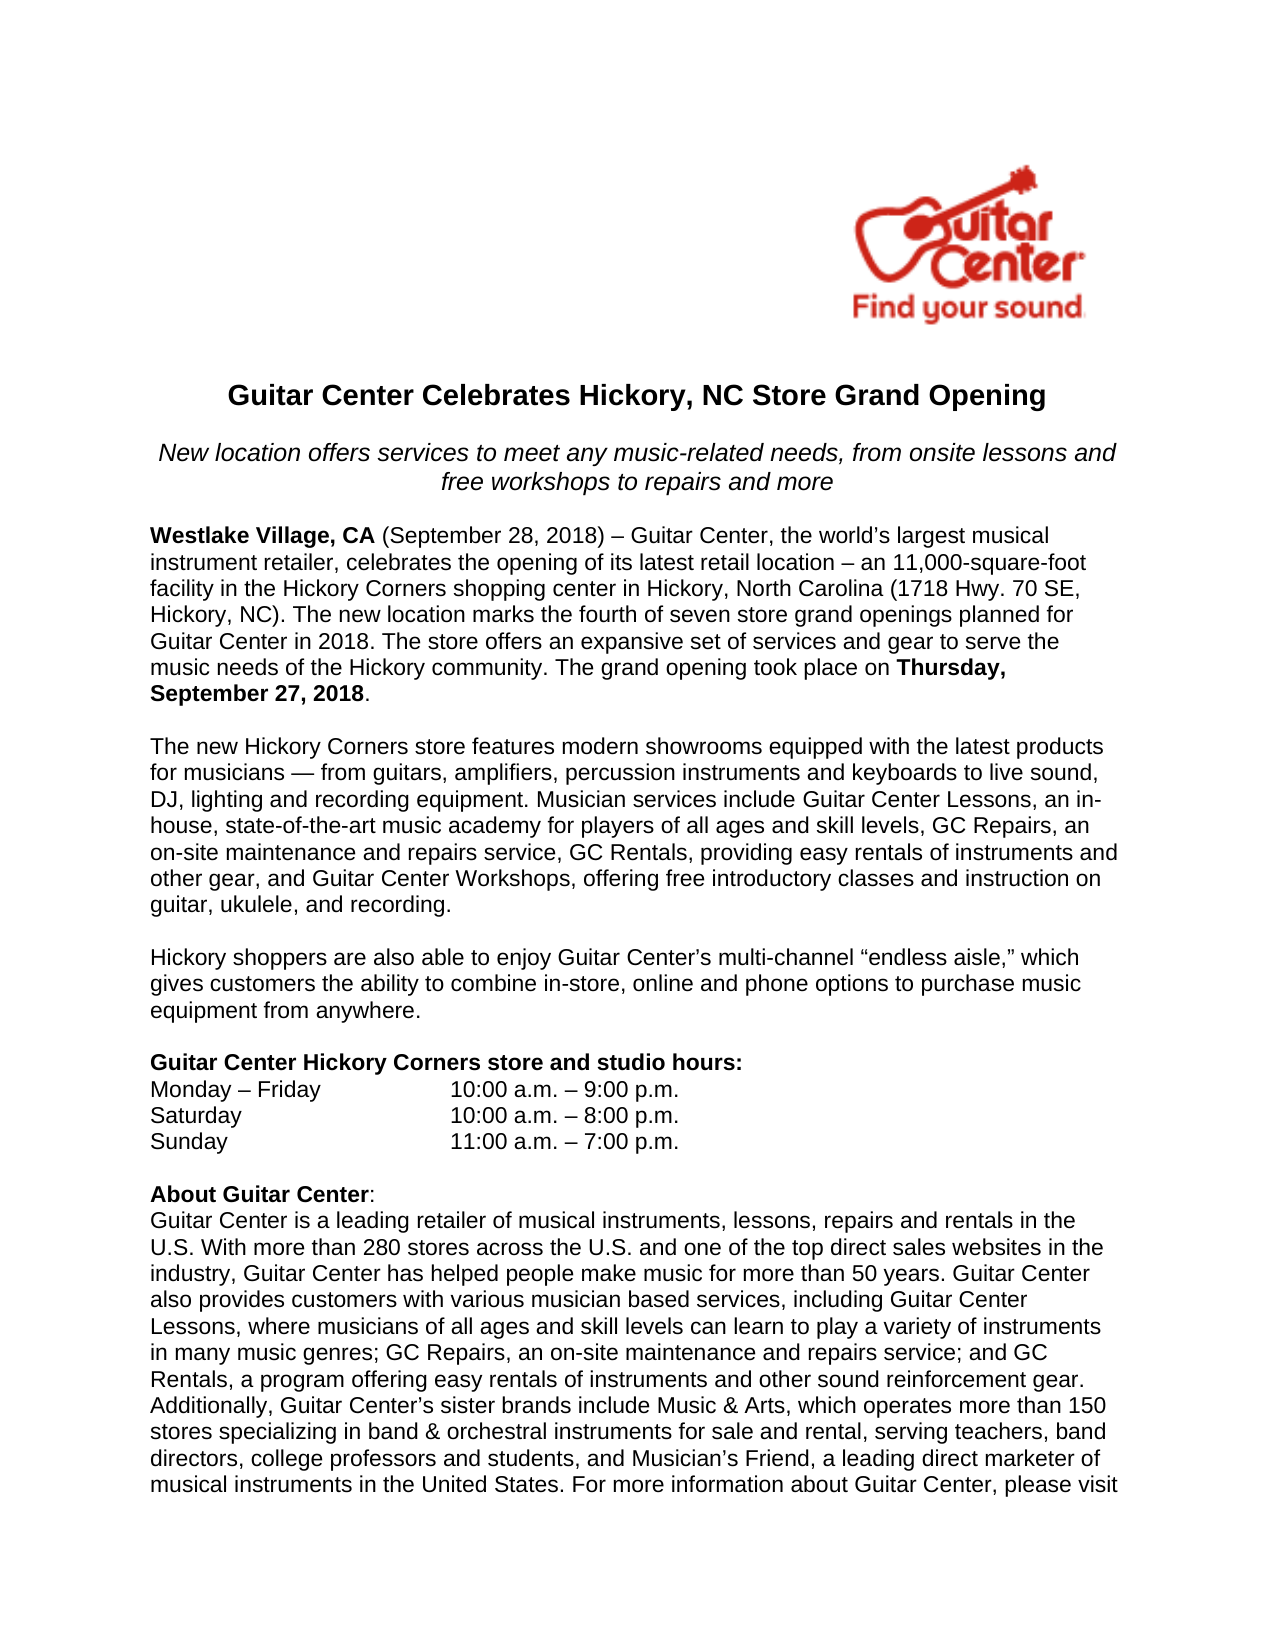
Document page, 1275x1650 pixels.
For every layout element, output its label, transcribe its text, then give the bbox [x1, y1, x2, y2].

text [150, 1207, 1125, 1497]
text Sunday 11:00 a.m. – 7:00 p.m. [150, 1128, 1125, 1155]
text Hickory shoppers are also able to enjoy Guitar Center’s multi-channel “endless aisle,” which gives customers the ability to combine in-store, online and phone options to purchase music equipment from anywhere. [150, 944, 1125, 1023]
text Monday – Friday 10:00 a.m. – 9:00 p.m. [150, 1076, 1125, 1102]
picture [802, 150, 1125, 352]
text Saturday 10:00 a.m. – 8:00 p.m. [150, 1102, 1125, 1128]
text Westlake Village, CA (September 28, 2018) – Guitar Center, the world’s largest musical instrument retailer, celebrates the opening of its latest retail location – an 11,000-square-foot facility in the Hickory Corners shopping center in Hickory, North Carolina (1718 Hwy. 70 SE, Hickory, NC). The new location marks the fourth of seven store grand openings planned for Guitar Center in 2018. The store offers an expansive set of services and gear to serve the music needs of the Hickory community. The grand opening took place on Thursday, September 27, 2018. [150, 522, 1125, 707]
text Guitar Center Hickory Corners store and studio hours: [150, 1049, 1125, 1076]
text Guitar Center Celebrates Hickory, NC Store Grand Opening [150, 378, 1125, 412]
text About Guitar Center: [150, 1181, 1125, 1207]
text New location offers services to meet any music-related needs, from onsite lessons and free workshops to repairs and more [150, 438, 1125, 496]
text The new Hickory Corners store features modern showrooms equipped with the latest products for musicians — from guitars, amplifiers, percussion instruments and keyboards to live sound, DJ, lighting and recording equipment. Musician services include Guitar Center Lessons, an in-house, state-of-the-art music academy for players of all ages and skill levels, GC Repairs, an on-site maintenance and repairs service, GC Rentals, providing easy rentals of instruments and other gear, and Guitar Center Workshops, offering free introductory classes and instruction on guitar, ukulele, and recording. [150, 733, 1125, 917]
